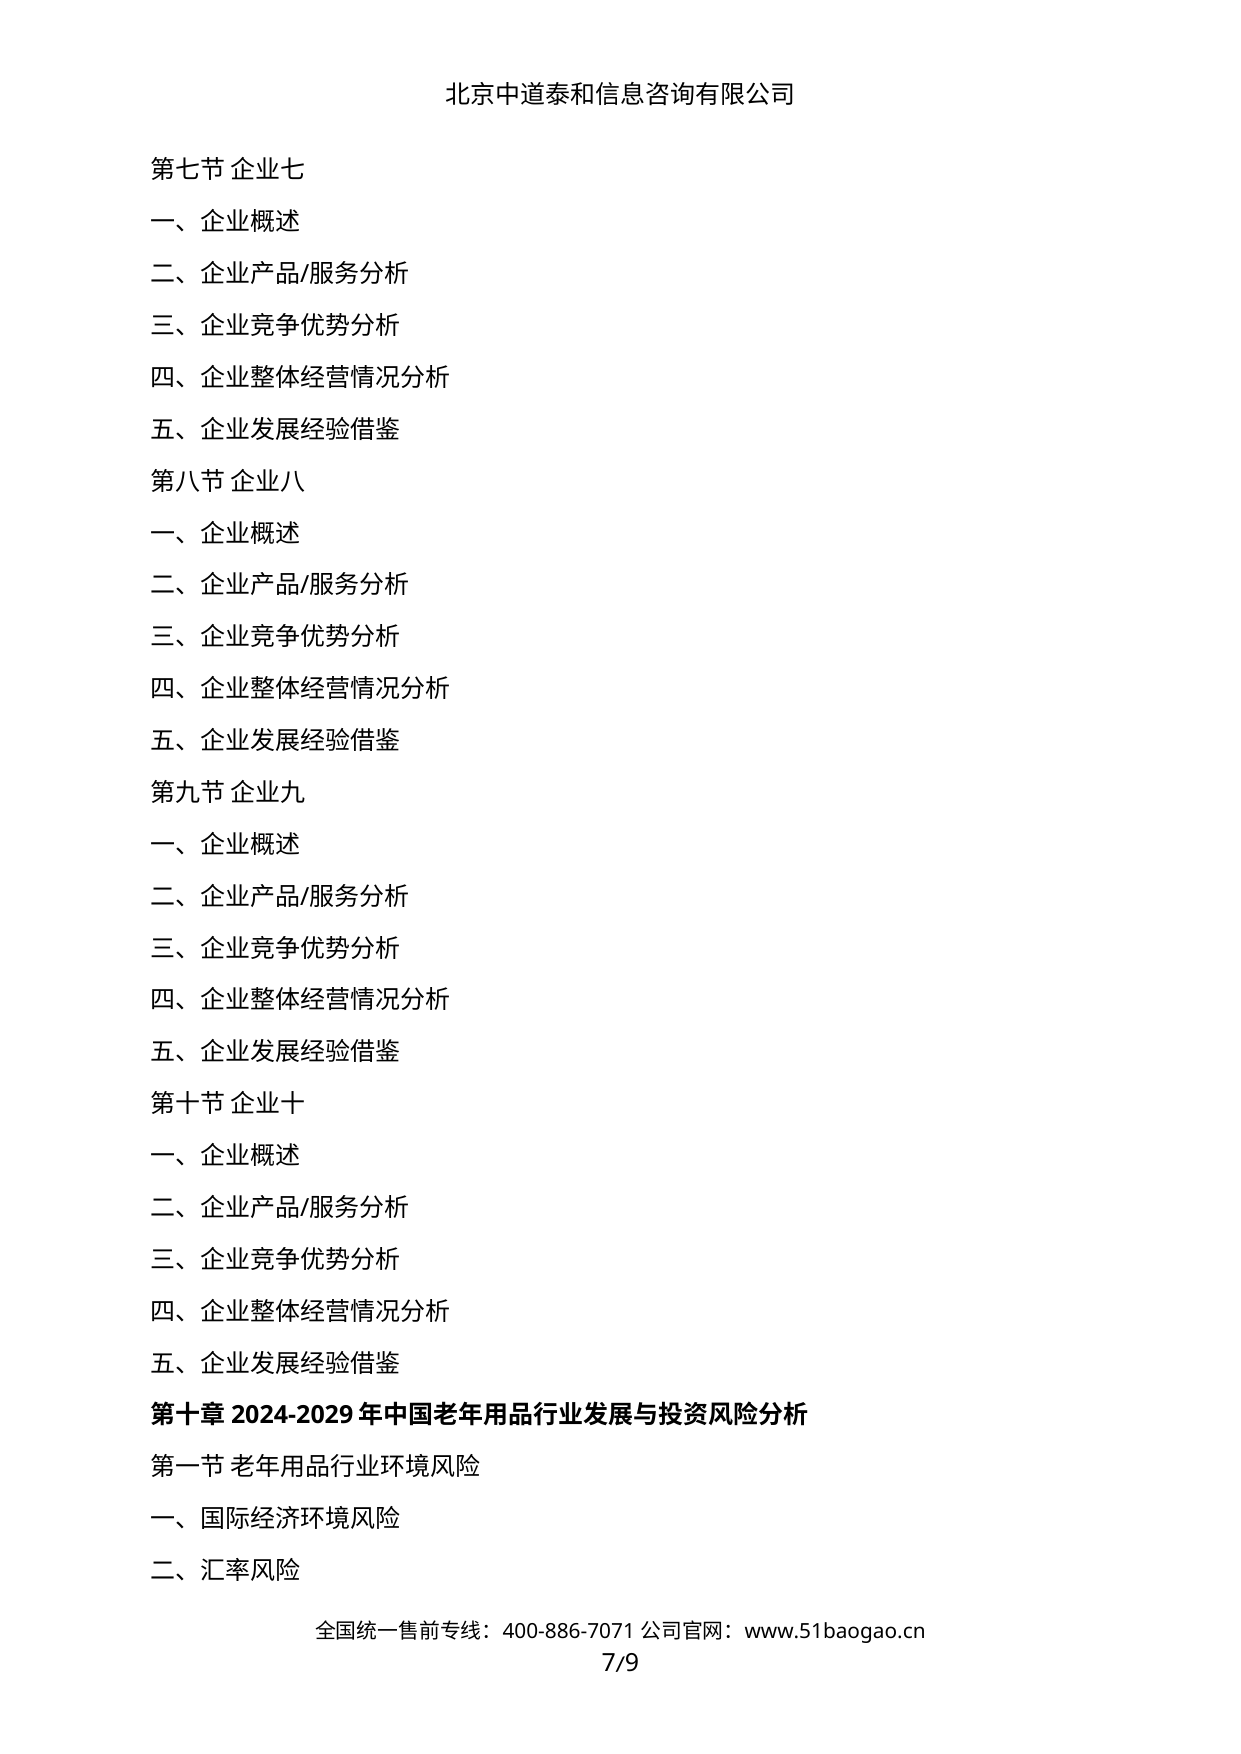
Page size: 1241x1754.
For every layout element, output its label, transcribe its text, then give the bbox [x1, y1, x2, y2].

text 一、企业概述 [150, 1136, 1090, 1172]
text 二、企业产品/服务分析 [150, 876, 1090, 912]
text 第七节 企业七 [150, 150, 1090, 186]
text 二、企业产品/服务分析 [150, 1187, 1090, 1224]
text 三、企业竞争优势分析 [150, 617, 1090, 653]
text 第十章 2024-2029年中国老年用品行业发展与投资风险分析 [150, 1395, 1090, 1431]
text 第十节 企业十 [150, 1084, 1090, 1120]
text 一、企业概述 [150, 513, 1090, 549]
text 四、企业整体经营情况分析 [150, 669, 1090, 705]
text 三、企业竞争优势分析 [150, 928, 1090, 964]
text 一、企业概述 [150, 824, 1090, 861]
text 三、企业竞争优势分析 [150, 1239, 1090, 1276]
text 二、企业产品/服务分析 [150, 254, 1090, 290]
text 四、企业整体经营情况分析 [150, 357, 1090, 394]
text 一、企业概述 [150, 202, 1090, 238]
text 四、企业整体经营情况分析 [150, 980, 1090, 1016]
text 二、企业产品/服务分析 [150, 565, 1090, 601]
text 一、国际经济环境风险 [150, 1499, 1090, 1535]
text 五、企业发展经验借鉴 [150, 1032, 1090, 1068]
text 三、企业竞争优势分析 [150, 306, 1090, 342]
text 第九节 企业九 [150, 772, 1090, 809]
text 四、企业整体经营情况分析 [150, 1291, 1090, 1327]
text 二、汇率风险 [150, 1551, 1090, 1587]
text 五、企业发展经验借鉴 [150, 1343, 1090, 1379]
text 第八节 企业八 [150, 461, 1090, 497]
text 五、企业发展经验借鉴 [150, 721, 1090, 757]
text 五、企业发展经验借鉴 [150, 409, 1090, 446]
text 第一节 老年用品行业环境风险 [150, 1447, 1090, 1483]
